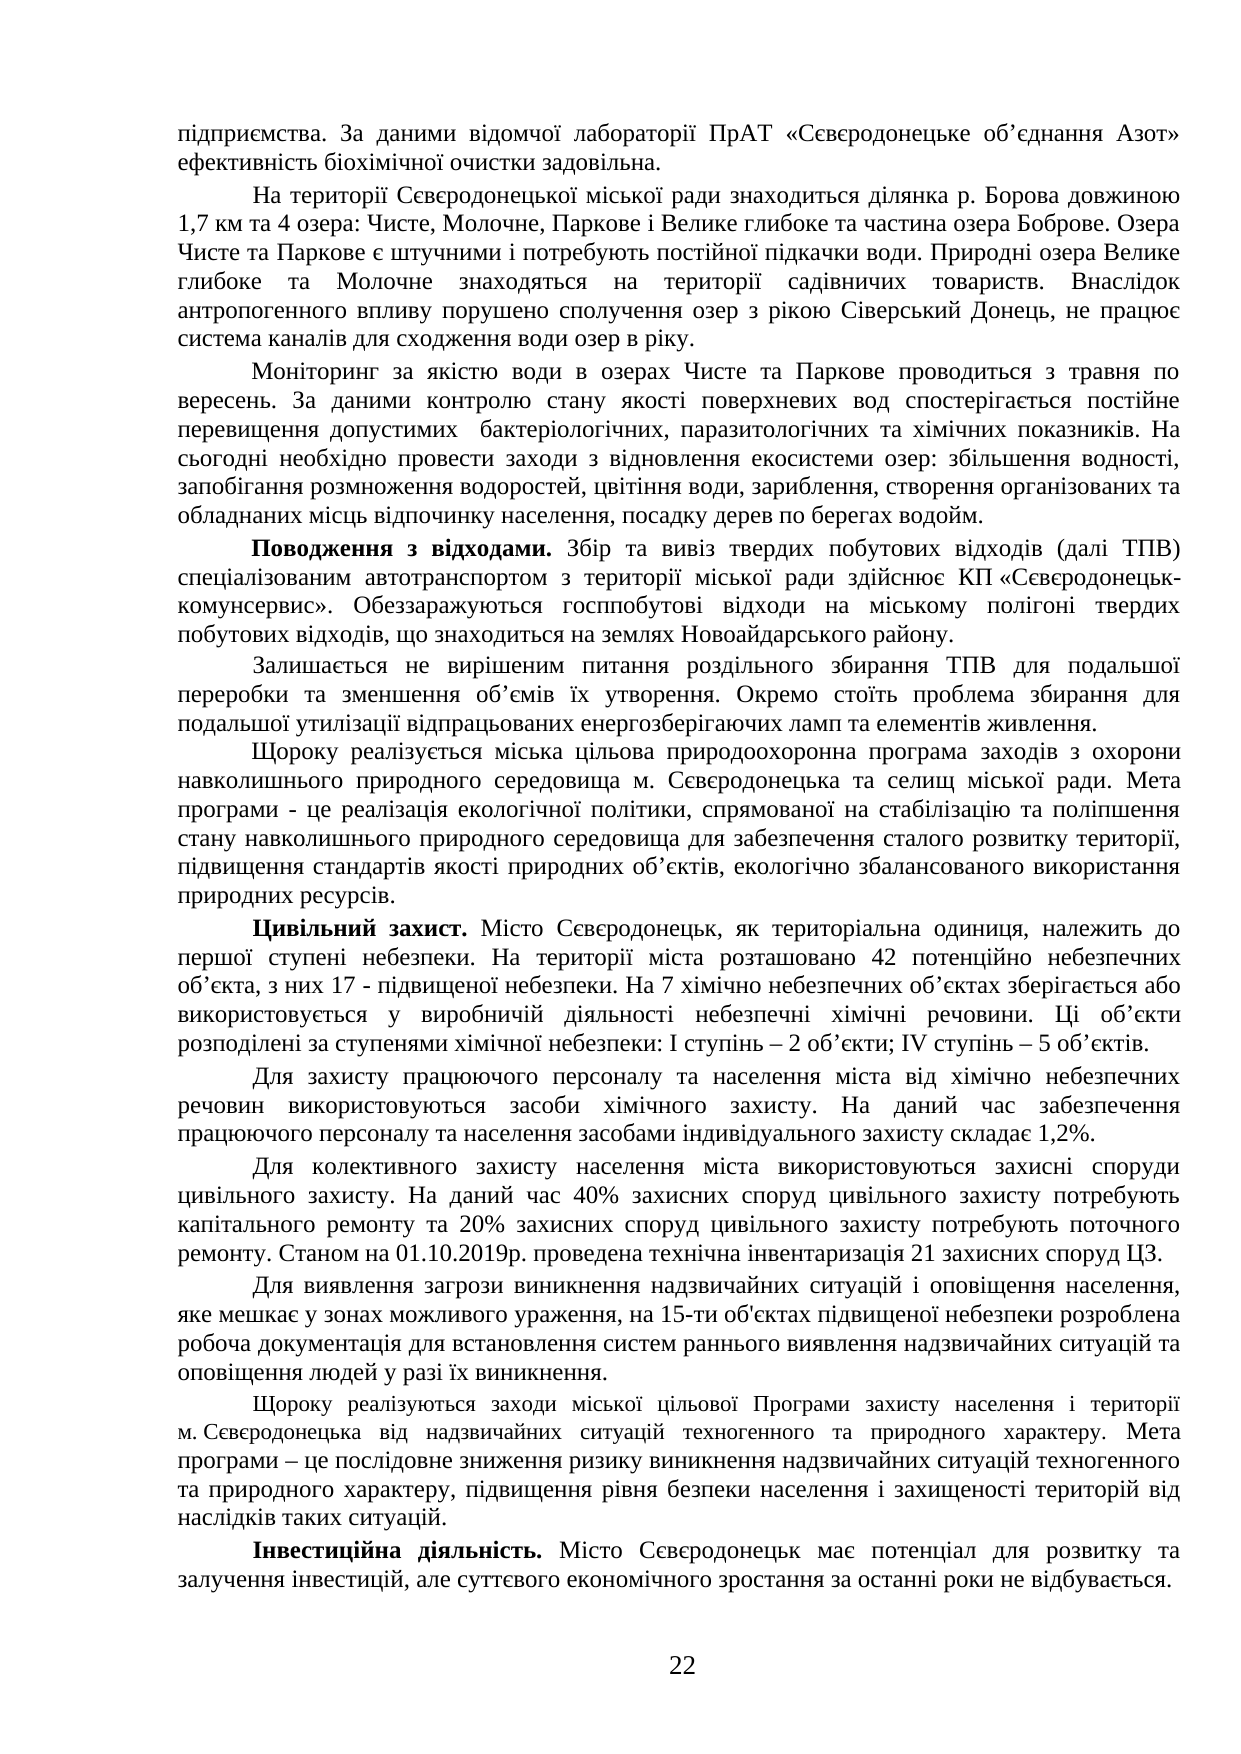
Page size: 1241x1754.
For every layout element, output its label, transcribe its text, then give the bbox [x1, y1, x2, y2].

text Моніторинг за якістю води в озерах Чисте та Паркове проводиться з травня по вересень. За даними контролю стану якості поверхневих вод спостерігається постійне перевищення допустимих бактеріологічних, паразитологічних та хімічних показників. На сьогодні необхідно провести заходи з відновлення екосистеми озер: збільшення водності, запобігання розмноження водоростей, цвітіння води, зариблення, створення організованих та обладнаних місць відпочинку населення, посадку дерев по берегах водойм. [177, 356, 1181, 529]
text Інвестиційна діяльність. Місто Сєвєродонецьк має потенціал для розвитку та залучення інвестицій, але суттєвого економічного зростання за останні роки не відбувається. [177, 1535, 1181, 1593]
text Для захисту працюючого персоналу та населення міста від хімічно небезпечних речовин використовуються засоби хімічного захисту. На даний час забезпечення працюючого персоналу та населення засобами індивідуального захисту складає 1,2%. [177, 1061, 1181, 1147]
text На території Сєвєродонецької міської ради знаходиться ділянка р. Борова довжиною 1,7 км та 4 озера: Чисте, Молочне, Паркове і Велике глибоке та частина озера Боброве. Озера Чисте та Паркове є штучними і потребують постійної підкачки води. Природні озера Велике глибоке та Молочне знаходяться на території садівничих товариств. Внаслідок антропогенного впливу порушено сполучення озер з рікою Сіверський Донець, не працює система каналів для сходження води озер в ріку. [177, 180, 1181, 352]
text Щороку реалізуються заходи міської цільової Програми захисту населення і території м. Сєвєродонецька від надзвичайних ситуацій техногенного та природного характеру. Мета програми – це послідовне зниження ризику виникнення надзвичайних ситуацій техногенного та природного характеру, підвищення рівня безпеки населення і захищеності територій від наслідків таких ситуацій. [177, 1390, 1181, 1531]
text Для колективного захисту населення міста використовуються захисні споруди цивільного захисту. На даний час 40% захисних споруд цивільного захисту потребують капітального ремонту та 20% захисних споруд цивільного захисту потребують поточного ремонту. Станом на 01.10.2019р. проведена технічна інвентаризація 21 захисних споруд ЦЗ. [177, 1151, 1181, 1266]
text Щороку реалізується міська цільова природоохоронна програма заходів з охорони навколишнього природного середовища м. Сєвєродонецька та селищ міської ради. Мета програми - це реалізація екологічної політики, спрямованої на стабілізацію та поліпшення стану навколишнього природного середовища для забезпечення сталого розвитку території, підвищення стандартів якості природних об’єктів, екологічно збалансованого використання природних ресурсів. [177, 736, 1181, 909]
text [177, 118, 1181, 176]
text Поводження з відходами. Збір та вивіз твердих побутових відходів (далі ТПВ) спеціалізованим автотранспортом з території міської ради здійснює КП «Сєвєродонецьк-комунсервис». Обеззаражуються госппобутові відходи на міському полігоні твердих побутових відходів, що знаходиться на землях Новоайдарського району. [177, 533, 1181, 648]
text Залишається не вирішеним питання роздільного збирання ТПВ для подальшої переробки та зменшення об’ємів їх утворення. Окремо стоїть проблема збирання для подальшої утилізації відпрацьованих енергозберігаючих ламп та елементів живлення. [177, 650, 1181, 736]
text Для виявлення загрози виникнення надзвичайних ситуацій і оповіщення населення, яке мешкає у зонах можливого ураження, на 15-ти об'єктах підвищеної небезпеки розроблена робоча документація для встановлення систем раннього виявлення надзвичайних ситуацій та оповіщення людей у разі їх виникнення. [177, 1271, 1181, 1386]
text Цивільний захист. Місто Сєвєродонецьк, як територіальна одиниця, належить до першої ступені небезпеки. На території міста розташовано 42 потенційно небезпечних об’єкта, з них 17 - підвищеної небезпеки. На 7 хімічно небезпечних об’єктах зберігається або використовується у виробничій діяльності небезпечні хімічні речовини. Ці об’єкти розподілені за ступенями хімічної небезпеки: I ступінь – 2 об’єкти; IV ступінь – 5 об’єктів. [177, 913, 1181, 1057]
